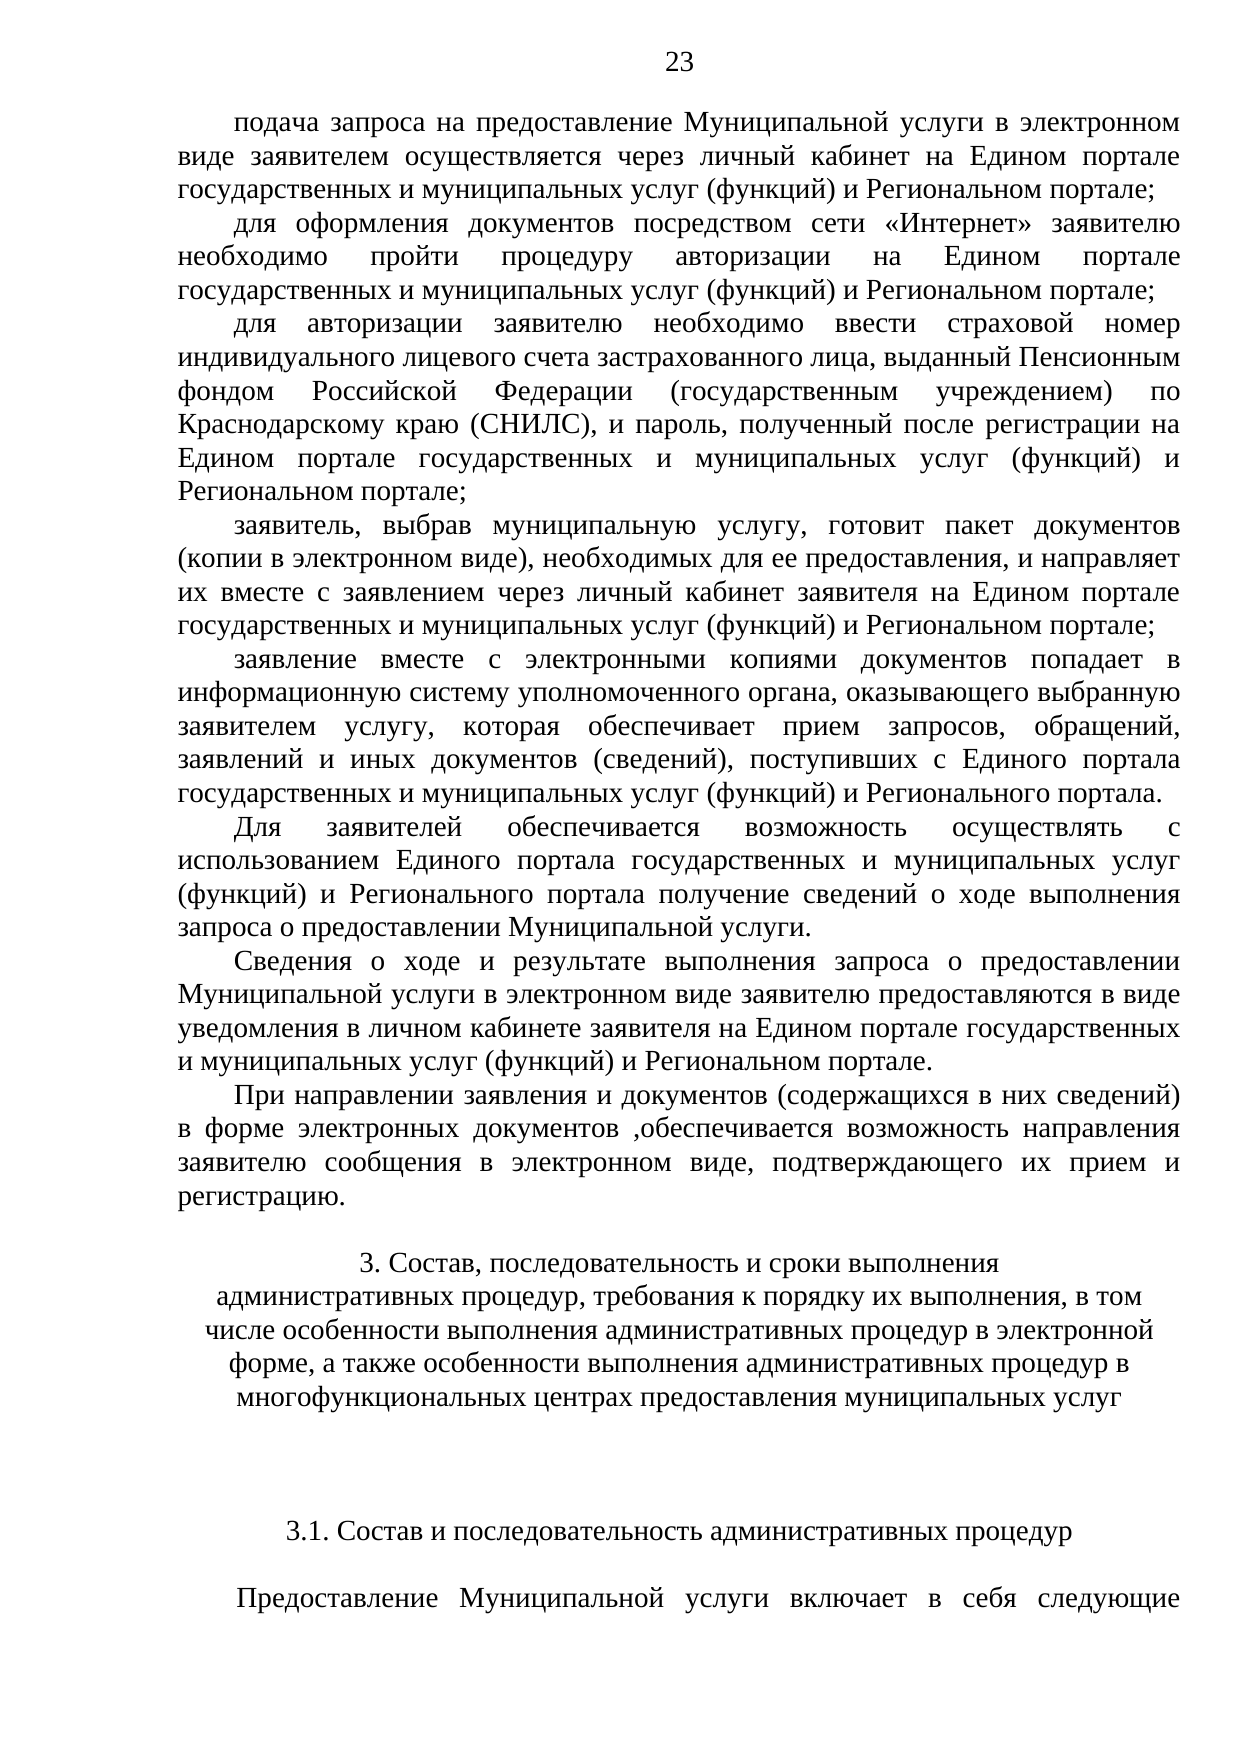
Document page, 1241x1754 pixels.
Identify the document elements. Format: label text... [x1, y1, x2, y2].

text Сведения о ходе и результате выполнения запроса о предоставлении Муниципальной услуги в электронном виде заявителю предоставляются в виде уведомления в личном кабинете заявителя на Едином портале государственных и муниципальных услуг (функций) и Региональном портале. [177, 943, 1181, 1077]
text Для заявителей обеспечивается возможность осуществлять с использованием Единого портала государственных и муниципальных услуг (функций) и Регионального портала получение сведений о ходе выполнения запроса о предоставлении Муниципальной услуги. [177, 809, 1181, 943]
text для авторизации заявителю необходимо ввести страховой номер индивидуального лицевого счета застрахованного лица, выданный Пенсионным фондом Российской Федерации (государственным учреждением) по Краснодарскому краю (СНИЛС), и пароль, полученный после регистрации на Едином портале государственных и муниципальных услуг (функций) и Региональном портале; [177, 306, 1181, 507]
text подача запроса на предоставление Муниципальной услуги в электронном виде заявителем осуществляется через личный кабинет на Едином портале государственных и муниципальных услуг (функций) и Региональном портале; [177, 104, 1181, 205]
text При направлении заявления и документов (содержащихся в них сведений) в форме электронных документов ,обеспечивается возможность направления заявителю сообщения в электронном виде, подтверждающего их прием и регистрацию. [177, 1077, 1181, 1211]
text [177, 1580, 1181, 1614]
text 3.1. Состав и последовательность административных процедур [177, 1513, 1181, 1547]
text заявитель, выбрав муниципальную услугу, готовит пакет документов (копии в электронном виде), необходимых для ее предоставления, и направляет их вместе с заявлением через личный кабинет заявителя на Едином портале государственных и муниципальных услуг (функций) и Региональном портале; [177, 507, 1181, 641]
text 3. Состав, последовательность и сроки выполнения [177, 1245, 1181, 1278]
text для оформления документов посредством сети «Интернет» заявителю необходимо пройти процедуру авторизации на Едином портале государственных и муниципальных услуг (функций) и Региональном портале; [177, 205, 1181, 306]
text заявление вместе с электронными копиями документов попадает в информационную систему уполномоченного органа, оказывающего выбранную заявителем услугу, которая обеспечивает прием запросов, обращений, заявлений и иных документов (сведений), поступивших с Единого портала государственных и муниципальных услуг (функций) и Регионального портала. [177, 641, 1181, 809]
text административных процедур, требования к порядку их выполнения, в том числе особенности выполнения административных процедур в электронной форме, а также особенности выполнения административных процедур в многофункциональных центрах предоставления муниципальных услуг [177, 1278, 1181, 1412]
